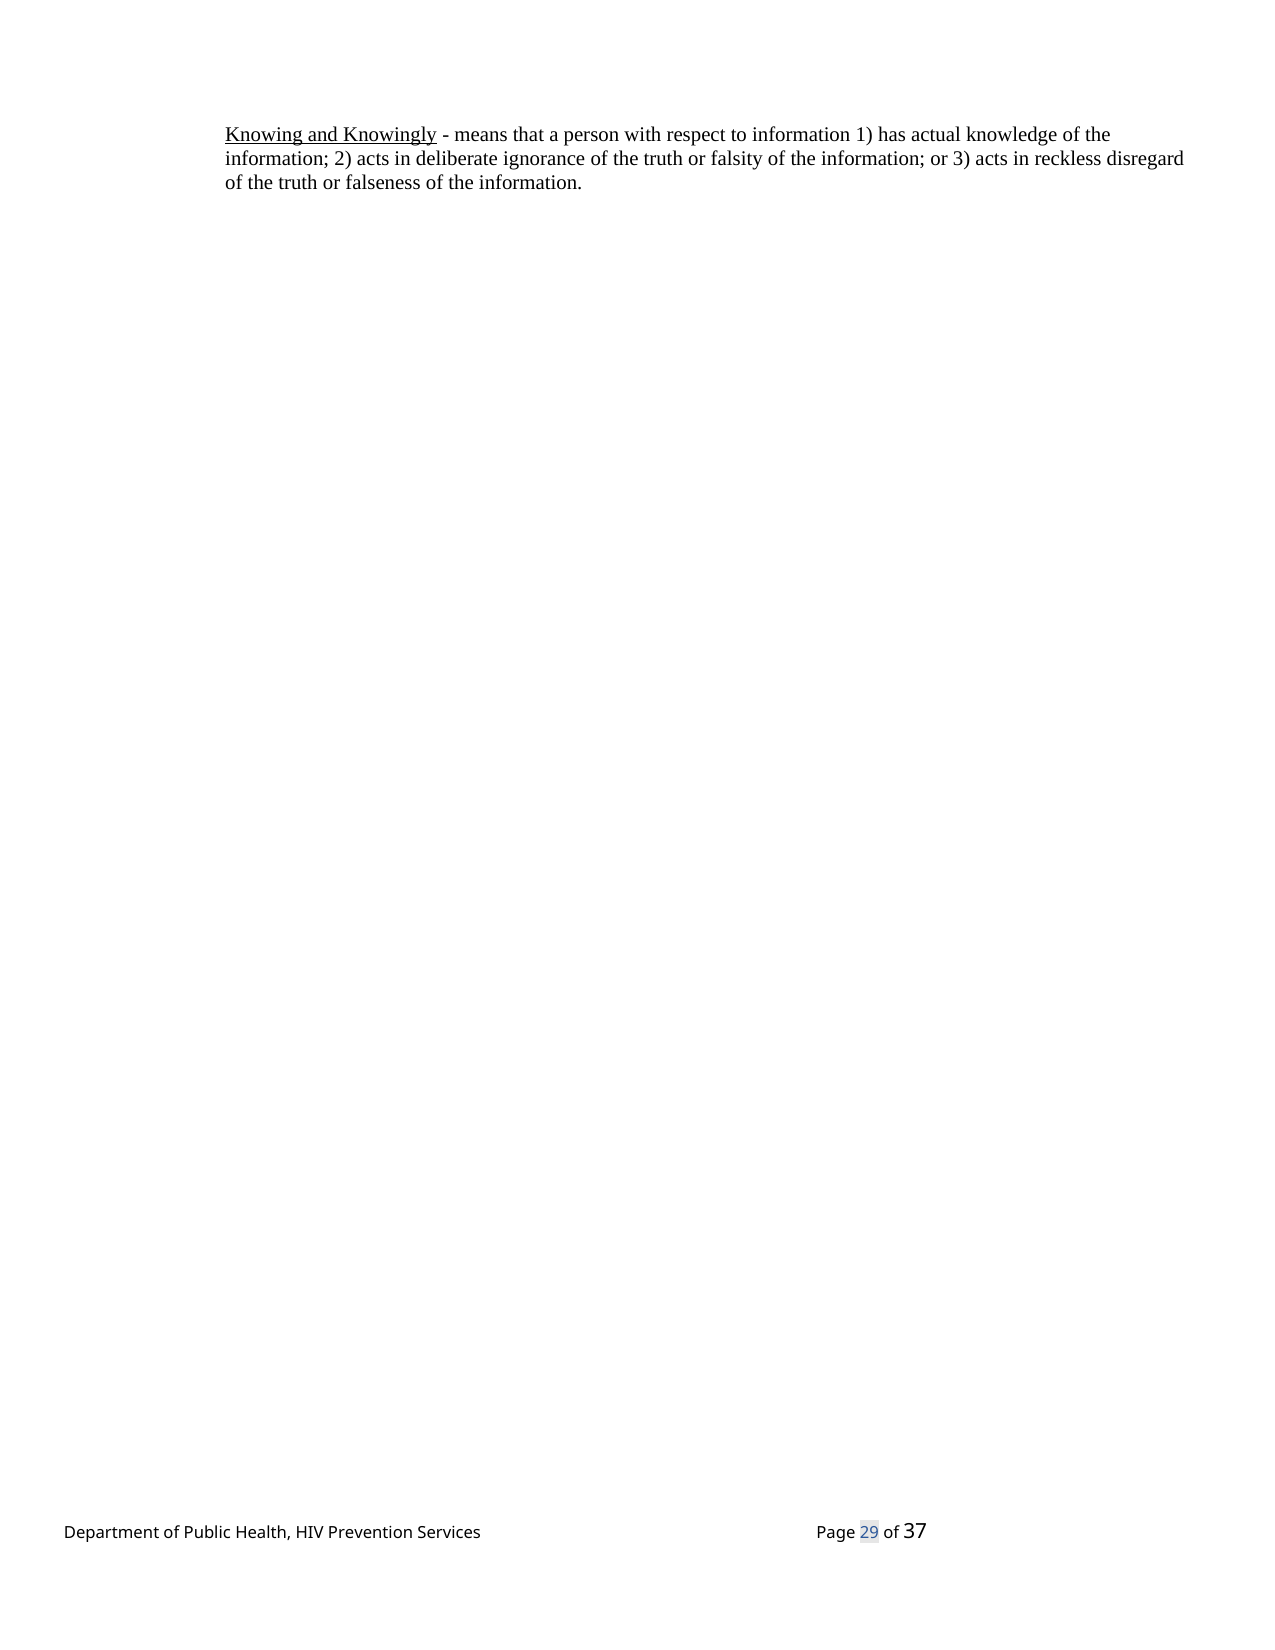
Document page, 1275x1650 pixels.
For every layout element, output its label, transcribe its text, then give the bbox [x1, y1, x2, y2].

text Knowing and Knowingly - means that a person with respect to information 1) has actual knowledge of the information; 2) acts in deliberate ignorance of the truth or falsity of the information; or 3) acts in reckless disregard of the truth or falseness of the information. [225, 122, 1200, 194]
